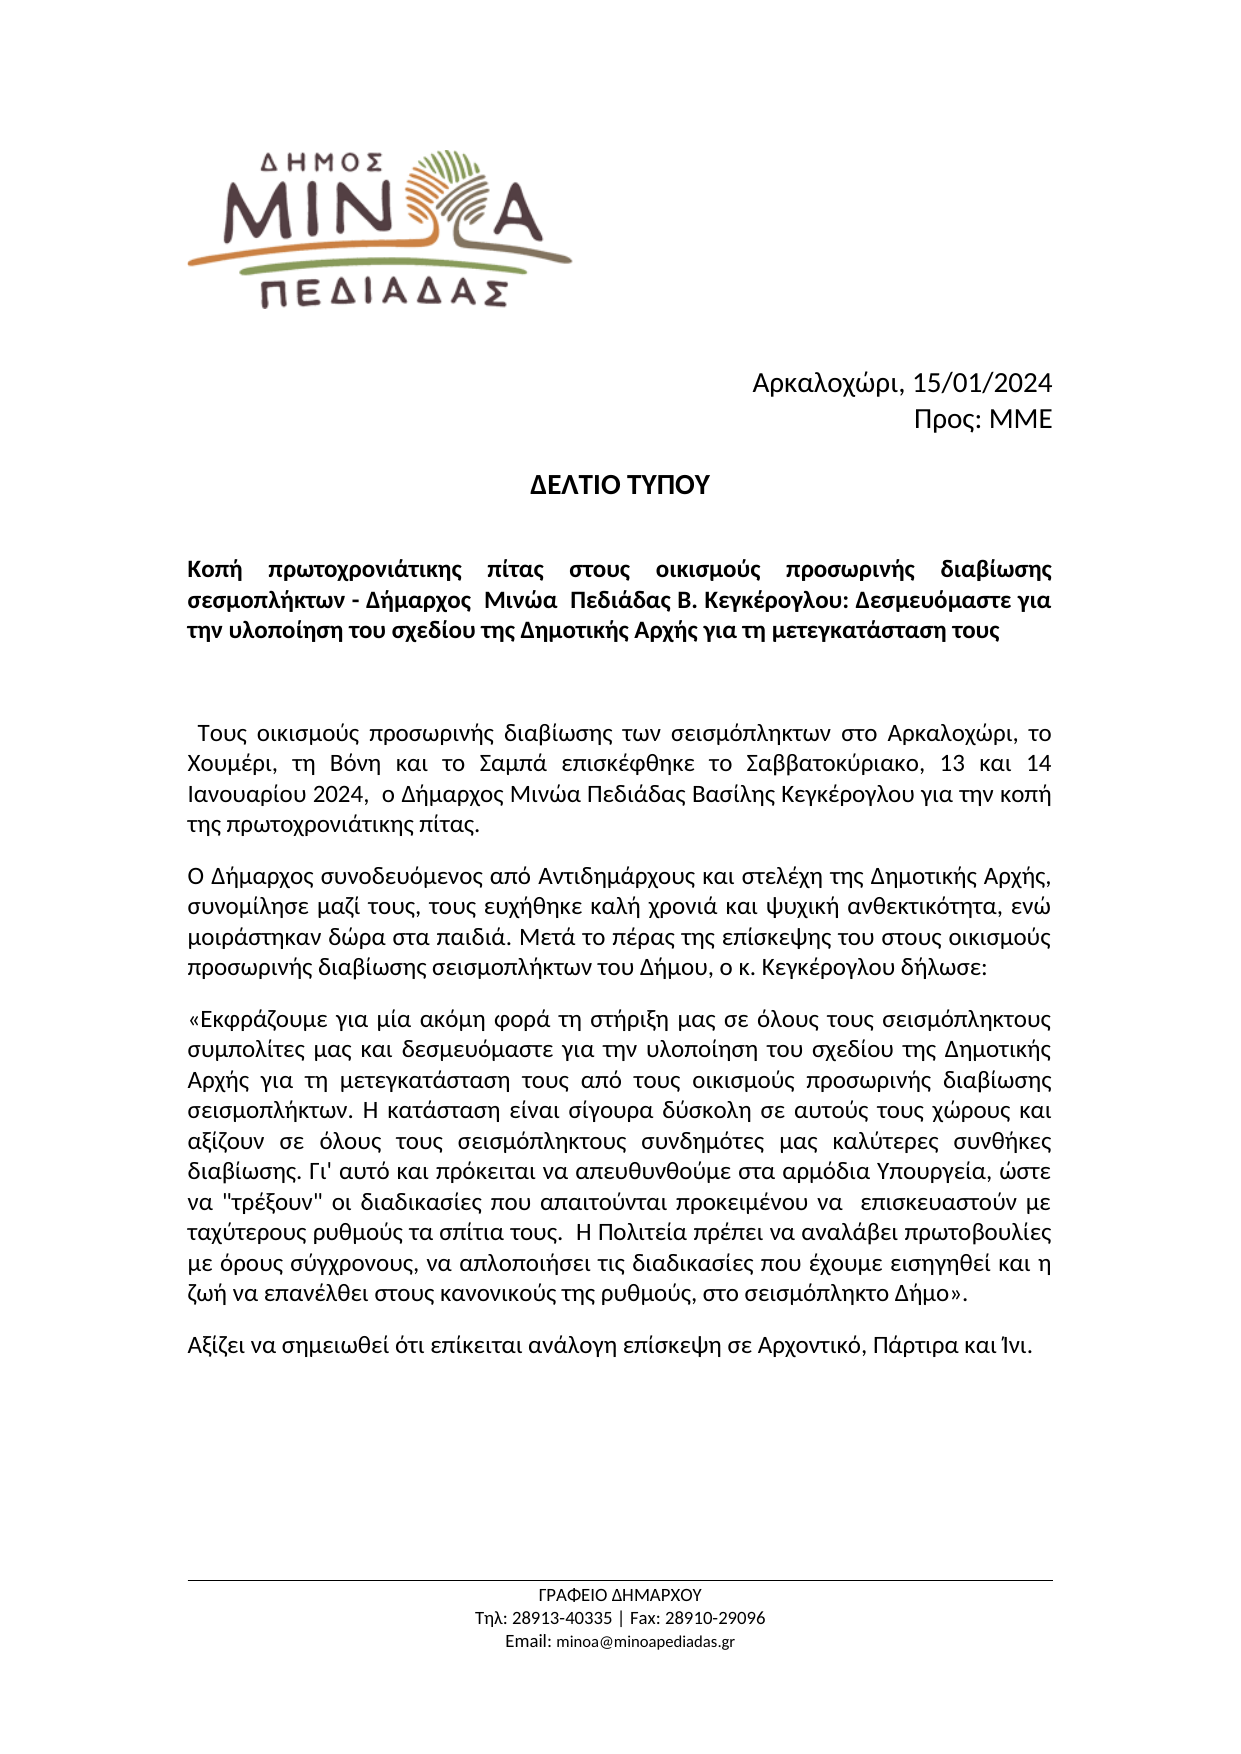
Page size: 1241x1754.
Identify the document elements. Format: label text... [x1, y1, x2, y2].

text Κοπή πρωτοχρονιάτικης πίτας στους οικισμούς προσωρινής διαβίωσης σεσμοπλήκτων - Δήμαρχος Μινώα Πεδιάδας Β. Κεγκέρογλου: Δεσμευόμαστε για την υλοποίηση του σχεδίου της Δημοτικής Αρχής για τη μετεγκατάσταση τους [187, 553, 1053, 645]
text ΔΕΛΤΙΟ ΤΥΠΟΥ [187, 466, 1053, 502]
picture [187, 150, 573, 309]
text Αρκαλοχώρι, 15/01/2024 [187, 364, 1053, 400]
text Τους οικισμούς προσωρινής διαβίωσης των σεισμόπληκτων στο Αρκαλοχώρι, το Χουμέρι, τη Βόνη και το Σαμπά επισκέφθηκε το Σαββατοκύριακο, 13 και 14 Ιανουαρίου 2024, ο Δήμαρχος Μινώα Πεδιάδας Βασίλης Κεγκέρογλου για την κοπή της πρωτοχρονιάτικης πίτας. [187, 717, 1053, 839]
text Προς: ΜΜΕ [187, 400, 1053, 436]
text «Εκφράζουμε για μία ακόμη φορά τη στήριξη μας σε όλους τους σεισμόπληκτους συμπολίτες μας και δεσμευόμαστε για την υλοποίηση του σχεδίου της Δημοτικής Αρχής για τη μετεγκατάσταση τους από τους οικισμούς προσωρινής διαβίωσης σεισμοπλήκτων. Η κατάσταση είναι σίγουρα δύσκολη σε αυτούς τους χώρους και αξίζουν σε όλους τους σεισμόπληκτους συνδημότες μας καλύτερες συνθήκες διαβίωσης. Γι' αυτό και πρόκειται να απευθυνθούμε στα αρμόδια Υπουργεία, ώστε να "τρέξουν" οι διαδικασίες που απαιτούνται προκειμένου να επισκευαστούν με ταχύτερους ρυθμούς τα σπίτια τους. Η Πολιτεία πρέπει να αναλάβει πρωτοβουλίες με όρους σύγχρονους, να απλοποιήσει τις διαδικασίες που έχουμε εισηγηθεί και η ζωή να επανέλθει στους κανονικούς της ρυθμούς, στο σεισμόπληκτο Δήμο». [187, 1003, 1053, 1308]
text Ο Δήμαρχος συνοδευόμενος από Αντιδημάρχους και στελέχη της Δημοτικής Αρχής, συνομίλησε μαζί τους, τους ευχήθηκε καλή χρονιά και ψυχική ανθεκτικότητα, ενώ μοιράστηκαν δώρα στα παιδιά. Μετά το πέρας της επίσκεψης του στους οικισμούς προσωρινής διαβίωσης σεισμοπλήκτων του Δήμου, ο κ. Κεγκέρογλου δήλωσε: [187, 860, 1053, 982]
text Αξίζει να σημειωθεί ότι επίκειται ανάλογη επίσκεψη σε Αρχοντικό, Πάρτιρα και Ίνι. [187, 1329, 1053, 1359]
